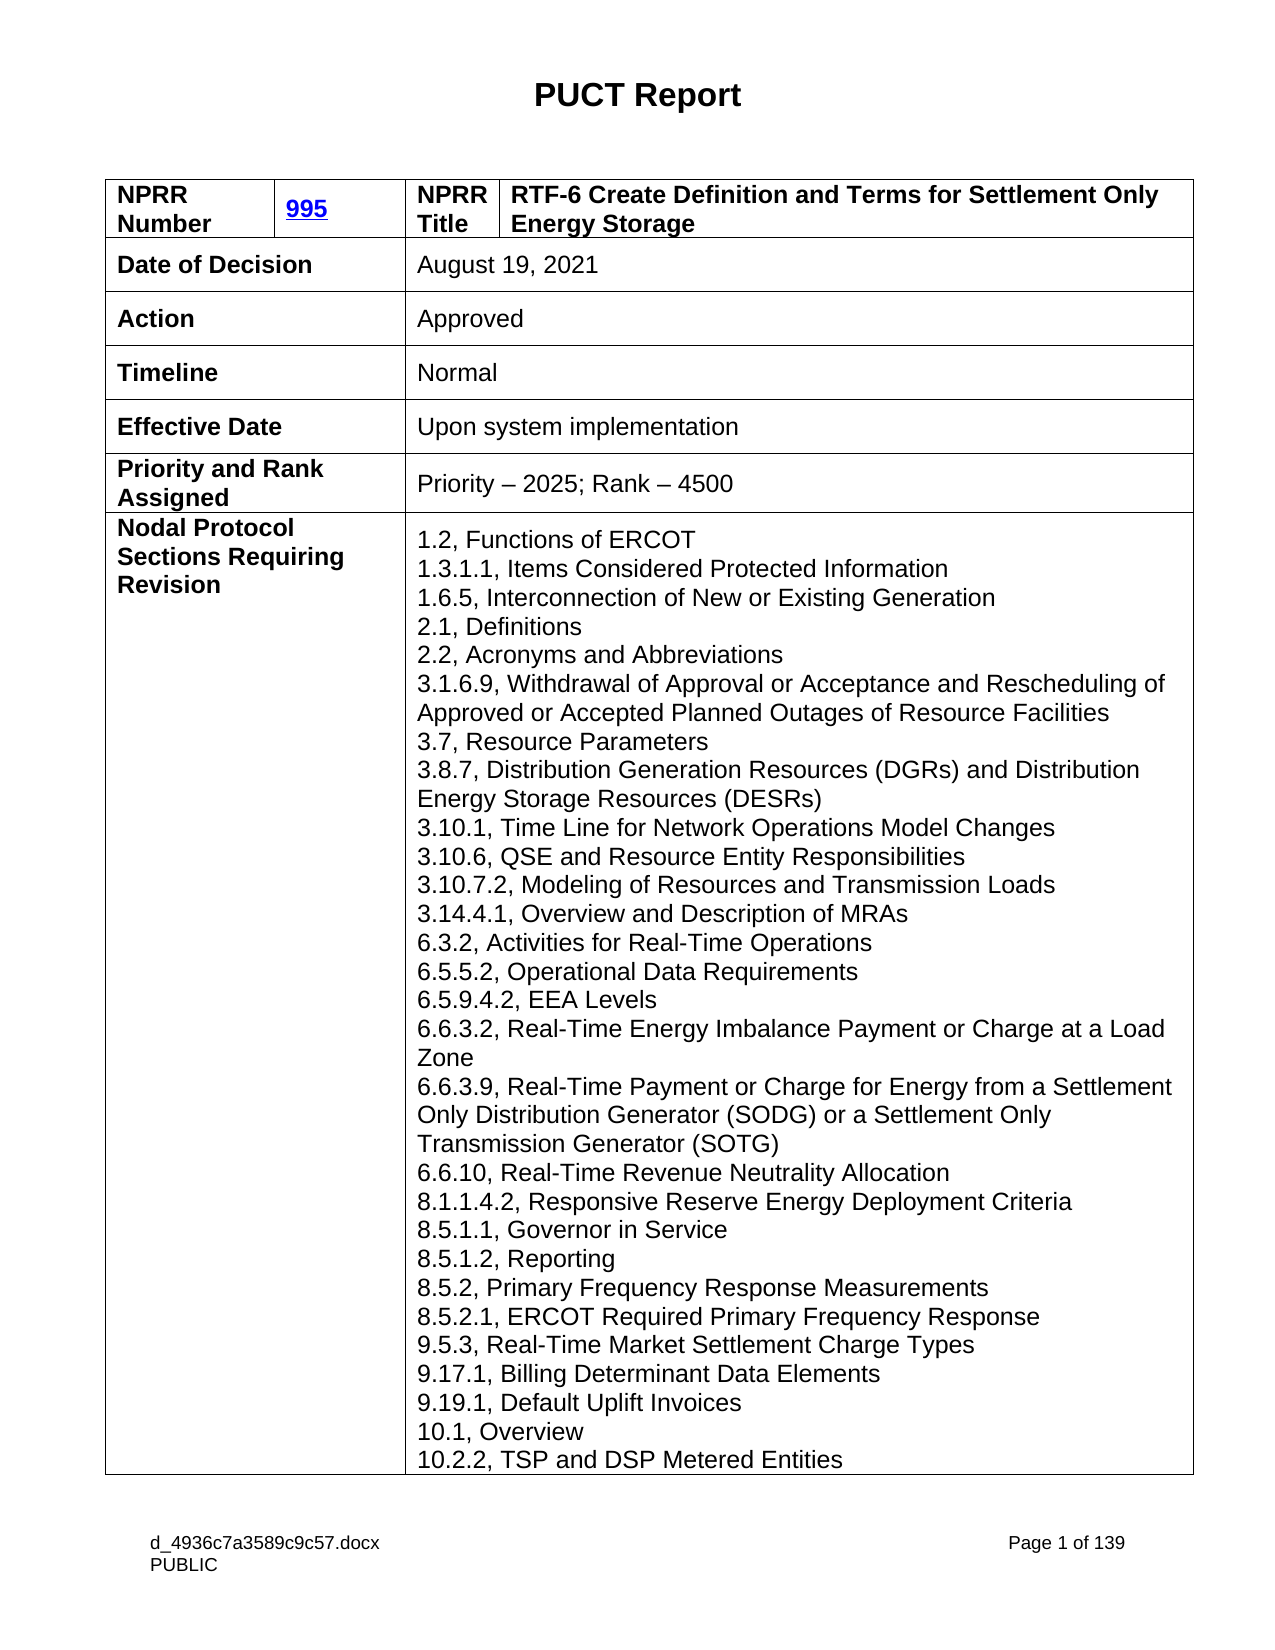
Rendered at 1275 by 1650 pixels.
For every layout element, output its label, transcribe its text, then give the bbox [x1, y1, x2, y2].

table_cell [406, 513, 1193, 1474]
table_cell Approved [406, 292, 1193, 345]
table_header RTF-6 Create Definition and Terms for Settlement Only Energy Storage [500, 180, 1193, 237]
table_cell Action [106, 292, 405, 345]
table_cell Effective Date [106, 400, 405, 453]
table_cell Normal [406, 346, 1193, 399]
table_header NPRR Title [406, 180, 499, 237]
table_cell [106, 513, 405, 1474]
table_cell Upon system implementation [406, 400, 1193, 453]
table_cell August 19, 2021 [406, 238, 1193, 291]
table_cell Priority and Rank Assigned [106, 454, 405, 512]
table_cell Date of Decision [106, 238, 405, 291]
table_cell Priority – 2025; Rank – 4500 [406, 454, 1193, 512]
table_header 995 [275, 180, 405, 237]
table_header NPRR Number [106, 180, 274, 237]
table_cell Timeline [106, 346, 405, 399]
